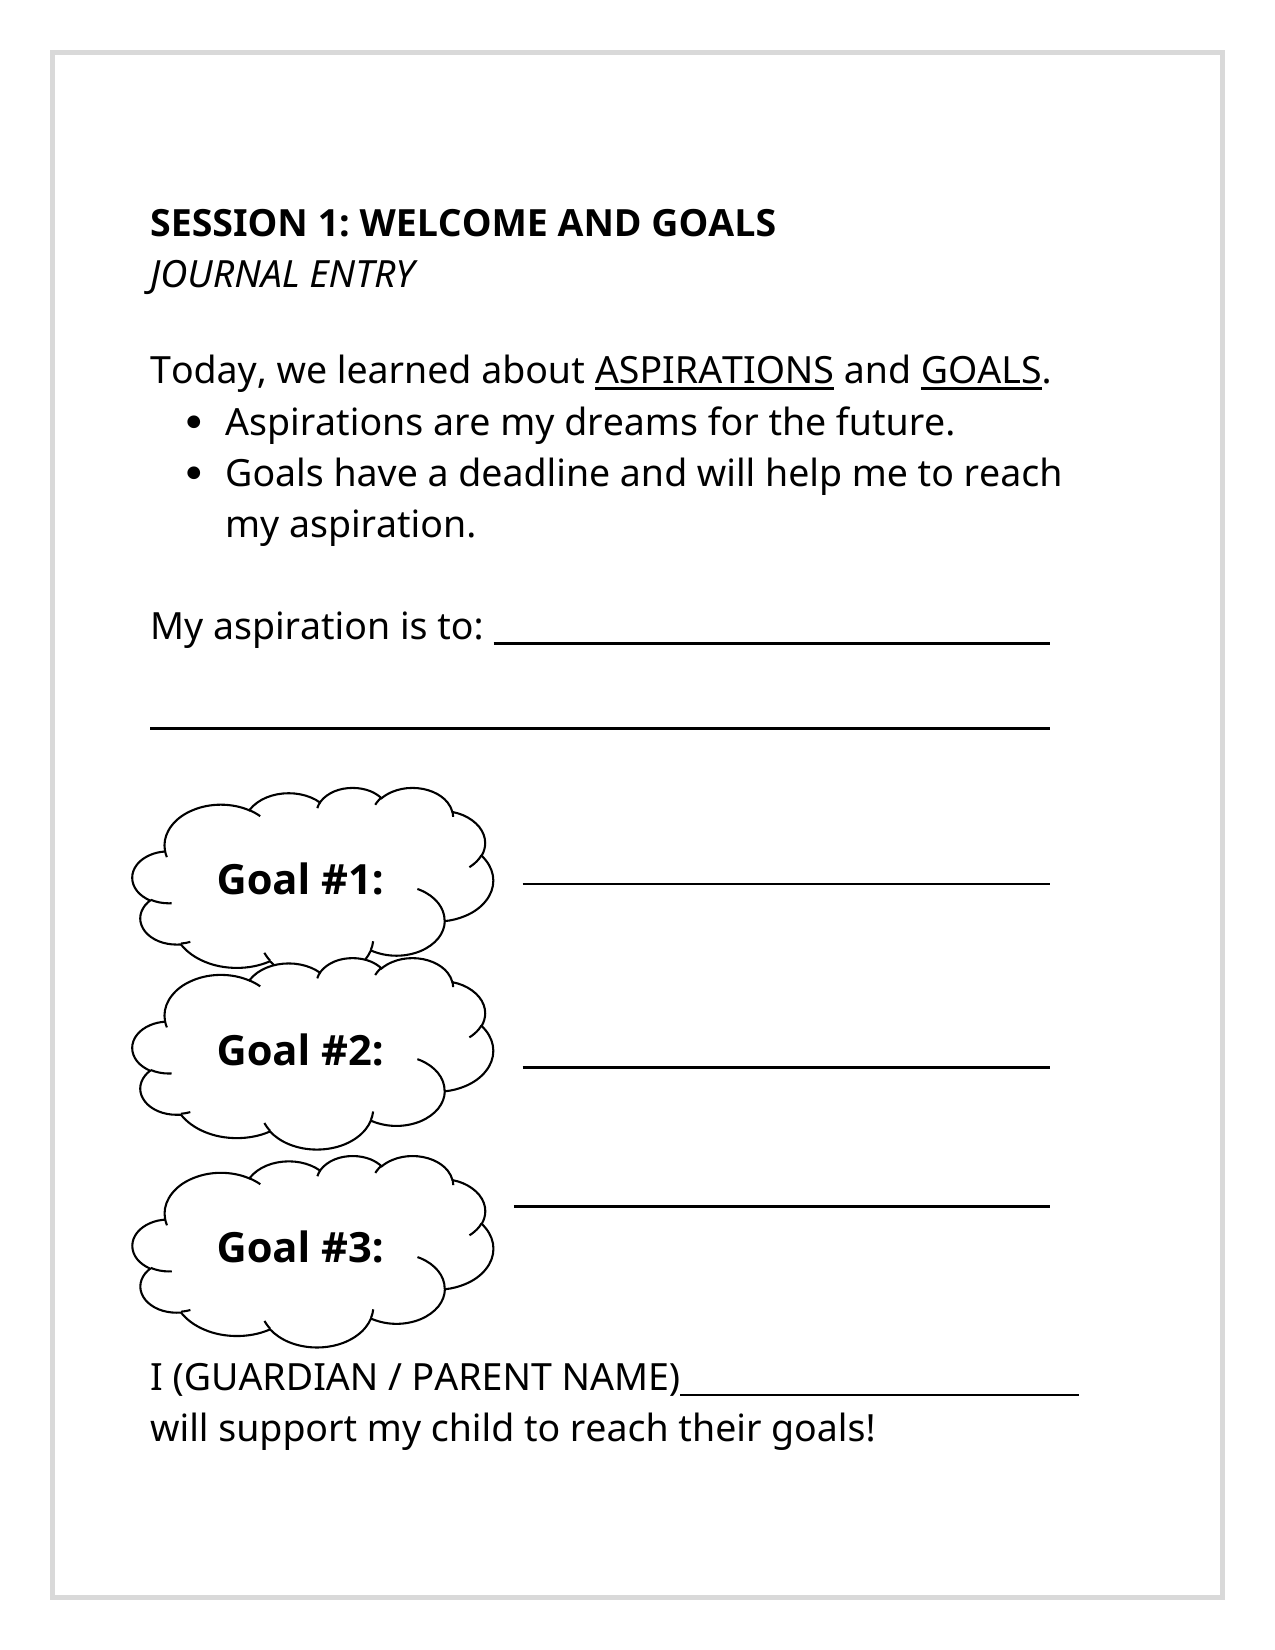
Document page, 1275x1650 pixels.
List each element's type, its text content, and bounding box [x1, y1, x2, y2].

text I (GUARDIAN / PARENT NAME) will support my child to reach their goals! [150, 1351, 1125, 1453]
text JOURNAL ENTRY [150, 247, 1125, 298]
text SESSION 1: WELCOME AND GOALS [150, 196, 1125, 247]
list Aspirations are my dreams for the future. [187, 395, 1125, 446]
text My aspiration is to: [150, 599, 1125, 650]
text Today, we learned about ASPIRATIONS and GOALS. [150, 344, 1125, 395]
list Goals have a deadline and will help me to reach my aspiration. [187, 446, 1125, 548]
